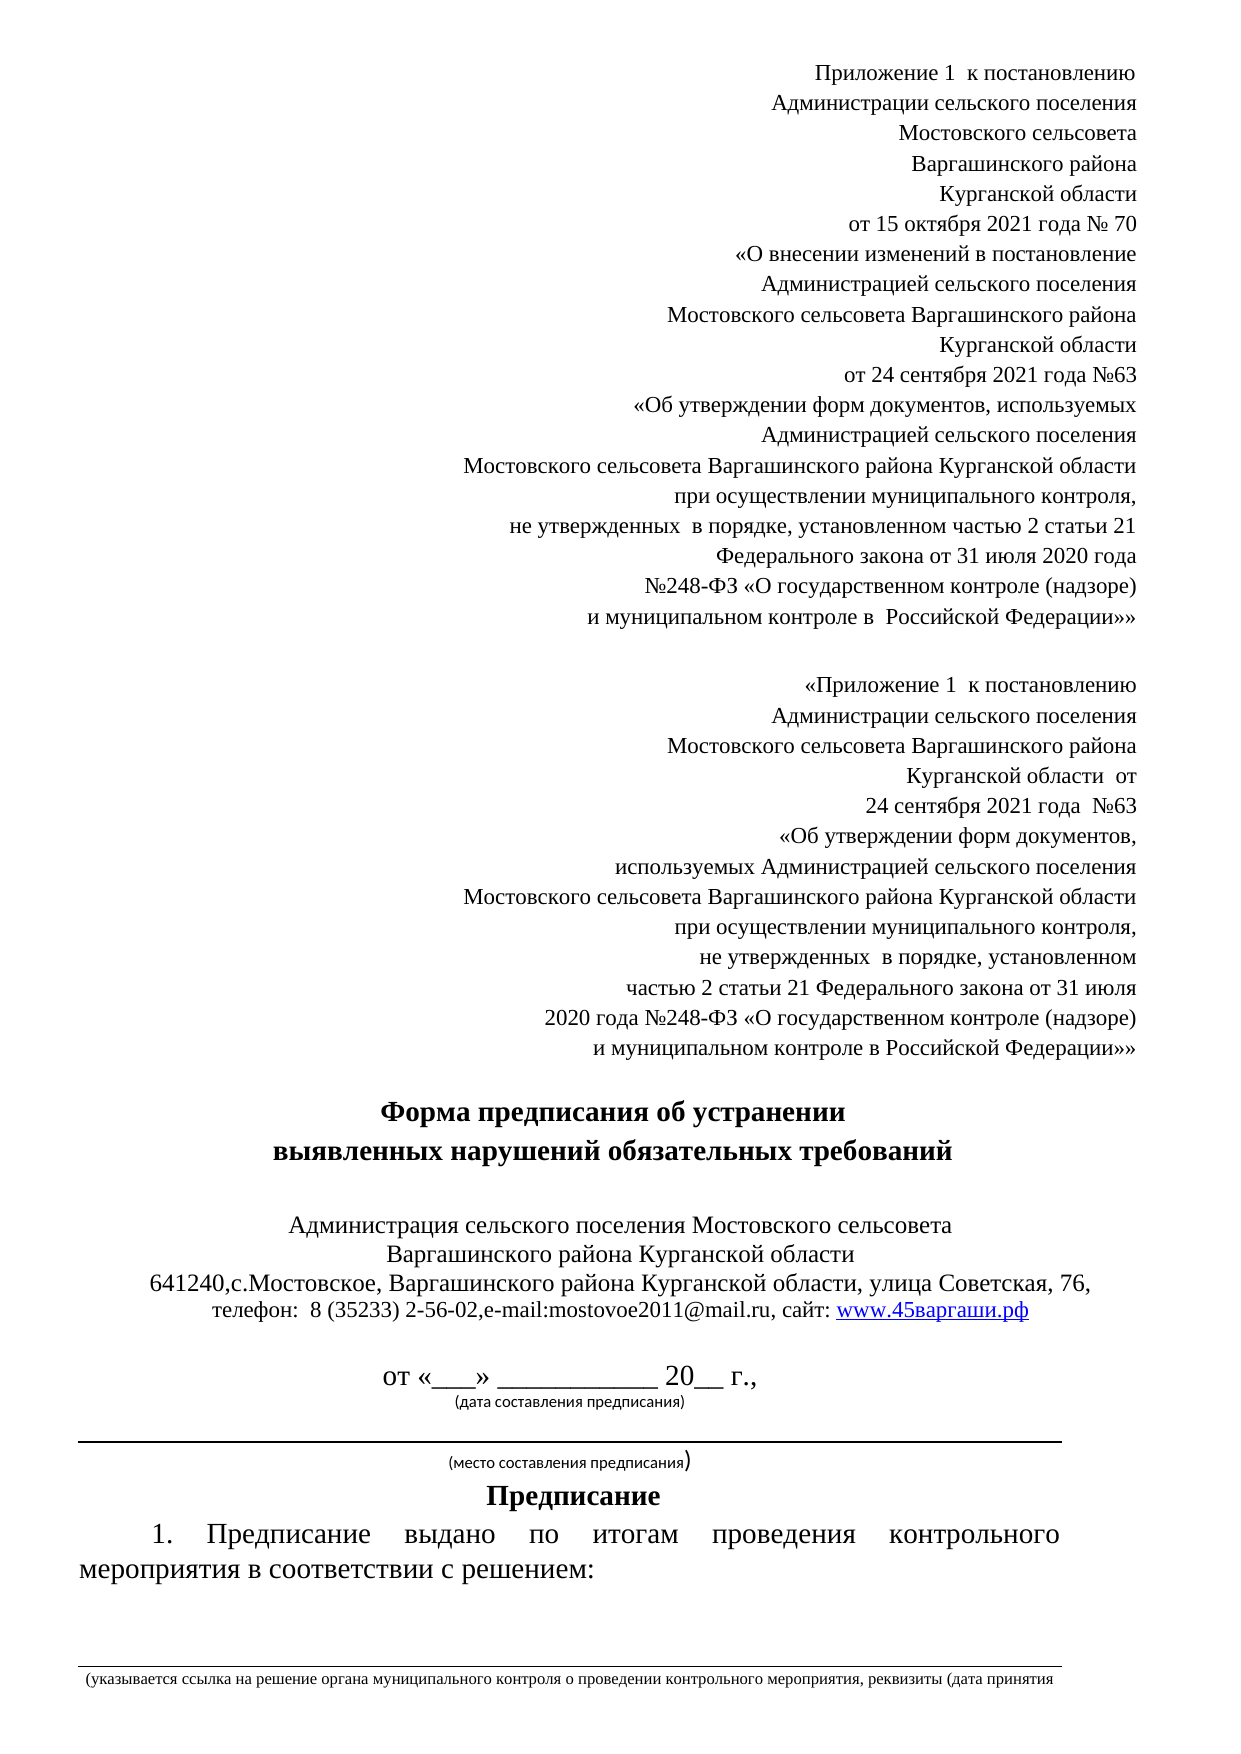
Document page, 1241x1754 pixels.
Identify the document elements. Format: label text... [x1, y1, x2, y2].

text Мостовского сельсовета [89, 119, 1137, 146]
text и муниципальном контроле в Российской Федерации»» [89, 603, 1137, 629]
table_cell 1. Предписание выдано по итогам проведения контрольного мероприятия в соответствии с решением: [78, 1515, 1062, 1666]
text Курганской области [89, 180, 1137, 206]
text от 15 октября 2021 года № 70 [89, 210, 1137, 236]
text частью 2 статьи 21 Федерального закона от 31 июля [89, 974, 1137, 1000]
text Администрация сельского поселения Мостовского сельсовета [89, 1210, 1152, 1239]
text 641240,c.Мостовское, Варгашинского района Курганской области, улица Советская, 76, [89, 1268, 1152, 1296]
text Мостовского сельсовета Варгашинского района [89, 732, 1137, 758]
text Федерального закона от 31 июля 2020 года [89, 542, 1137, 569]
text «Об утверждении форм документов, используемых [89, 391, 1137, 418]
text при осуществлении муниципального контроля, [89, 482, 1137, 508]
text Мостовского сельсовета Варгашинского района [89, 301, 1137, 327]
text при осуществлении муниципального контроля, [89, 913, 1137, 939]
text используемых Администрацией сельского поселения [89, 853, 1137, 879]
text Варгашинского района Курганской области [89, 1239, 1152, 1268]
text 24 сентября 2021 года №63 [89, 792, 1137, 819]
text Администрации сельского поселения [89, 89, 1137, 116]
text Приложение 1 к постановлению [89, 59, 1137, 85]
text не утвержденных в порядке, установленном [89, 943, 1137, 970]
text «Об утверждении форм документов, [89, 823, 1137, 849]
text Форма предписания об устранении [89, 1094, 1137, 1128]
text от 24 сентября 2021 года №63 [89, 361, 1137, 387]
text №248-ФЗ «О государственном контроле (надзоре) [89, 573, 1137, 599]
text Администрацией сельского поселения [89, 271, 1137, 297]
text «Приложение 1 к постановлению [89, 672, 1137, 698]
text 2020 года №248-ФЗ «О государственном контроле (надзоре) [89, 1004, 1137, 1030]
table_cell от «___» ___________ 20__ г., (дата составления предписания) [78, 1356, 1062, 1441]
text «О внесении изменений в постановление [89, 240, 1137, 267]
text Мостовского сельсовета Варгашинского района Курганской области [89, 883, 1137, 909]
text телефон: 8 (35233) 2-56-02,e-mail:mostovoe2011@mail.ru, сайт: www.45варгаши.рф [89, 1296, 1152, 1323]
text Курганской области от [89, 762, 1137, 788]
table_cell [78, 1667, 1062, 1690]
text не утвержденных в порядке, установленном частью 2 статьи 21 [89, 512, 1137, 538]
text Мостовского сельсовета Варгашинского района Курганской области [89, 452, 1137, 478]
table_cell (место составления предписания) [78, 1443, 1062, 1476]
text Администрации сельского поселения [89, 702, 1137, 728]
text Варгашинского района [89, 150, 1137, 176]
text выявленных нарушений обязательных требований [89, 1133, 1137, 1167]
text и муниципальном контроле в Российской Федерации»» [89, 1034, 1137, 1060]
text Администрацией сельского поселения [89, 422, 1137, 448]
text Курганской области [89, 331, 1137, 357]
